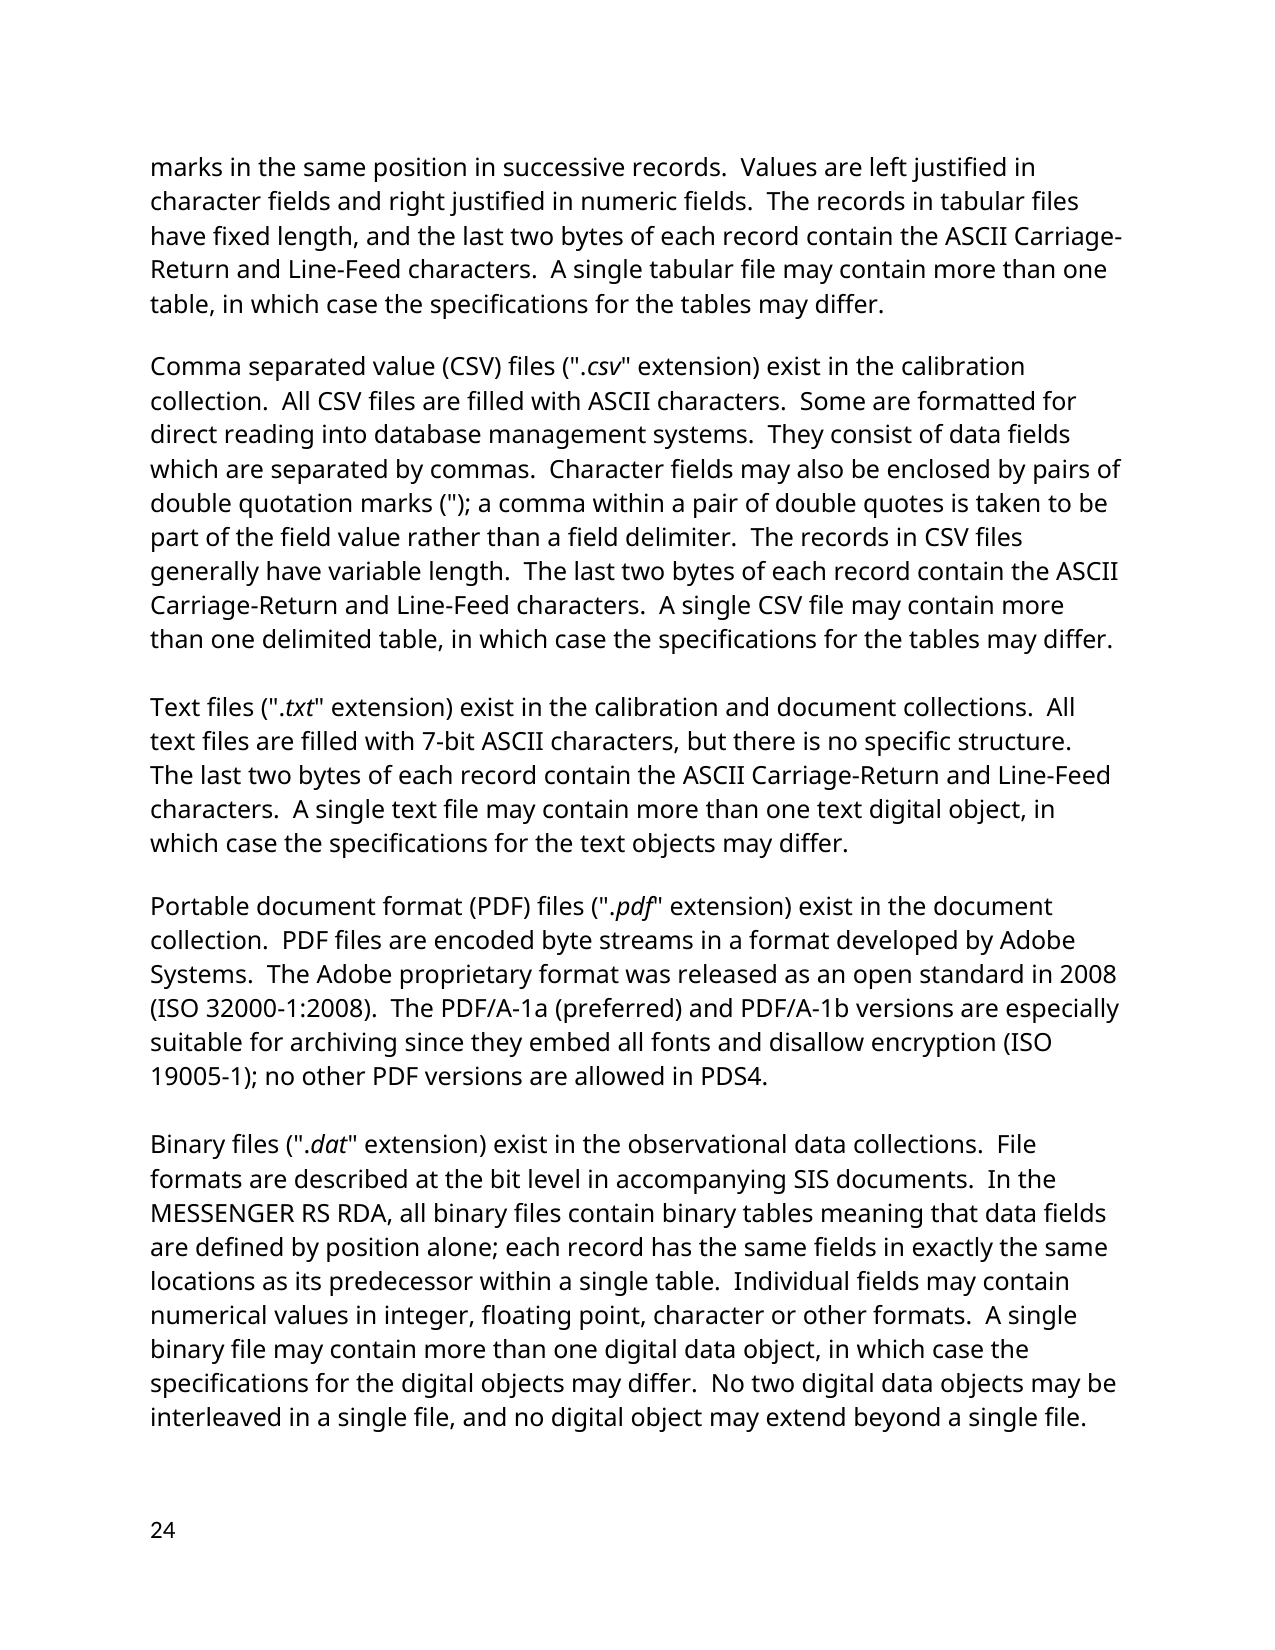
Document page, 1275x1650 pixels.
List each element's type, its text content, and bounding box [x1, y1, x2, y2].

text Comma separated value (CSV) files (".csv" extension) exist in the calibration collection. All CSV files are filled with ASCII characters. Some are formatted for direct reading into database management systems. They consist of data fields which are separated by commas. Character fields may also be enclosed by pairs of double quotation marks ("); a comma within a pair of double quotes is taken to be part of the field value rather than a field delimiter. The records in CSV files generally have variable length. The last two bytes of each record contain the ASCII arriageeturn and ineeed characters. A single CSV file may contain more than one delimited table, in which case the specifications for the tables may differ. [150, 349, 1125, 656]
text Portable document format (PDF) files (".pdf" extension) exist in the document collection. PDF files are encoded byte streams in a format developed by Adobe Systems. The Adobe proprietary format was released as an open standard in 2008 (ISO 32000-1:2008). The PDF/A-1a (preferred) and PDF/A-1b versions are especially suitable for archiving since they embed all fonts and disallow encryption (ISO 19005-1); no other PDF versions are allowed in PDS4. [150, 889, 1125, 1093]
text Binary files (".dat" extension) exist in the observational data collections. File formats are described at the bit level in accompanying SIS documents. In the MESSENGER RS RDA, all binary files contain binary tables meaning that data fields are defined by position alone; each record has the same fields in exactly the same locations as its predecessor within a single table. Individual fields may contain numerical values in integer, floating point, character or other formats. A single binary file may contain more than one digital data object, in which case the specifications for the digital objects may differ. No two digital data objects may be interleaved in a single file, and no digital object may extend beyond a single file. [150, 1127, 1125, 1434]
text Text files (".txt" extension) exist in the calibration and document collections. All text files are filled with 7-bit ASCII characters, but there is no specific structure. The last two bytes of each record contain the ASCII arriageeturn and ineeed characters. A single text file may contain more than one text digital object, in which case the specifications for the text objects may differ. [150, 690, 1125, 860]
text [150, 150, 1125, 320]
